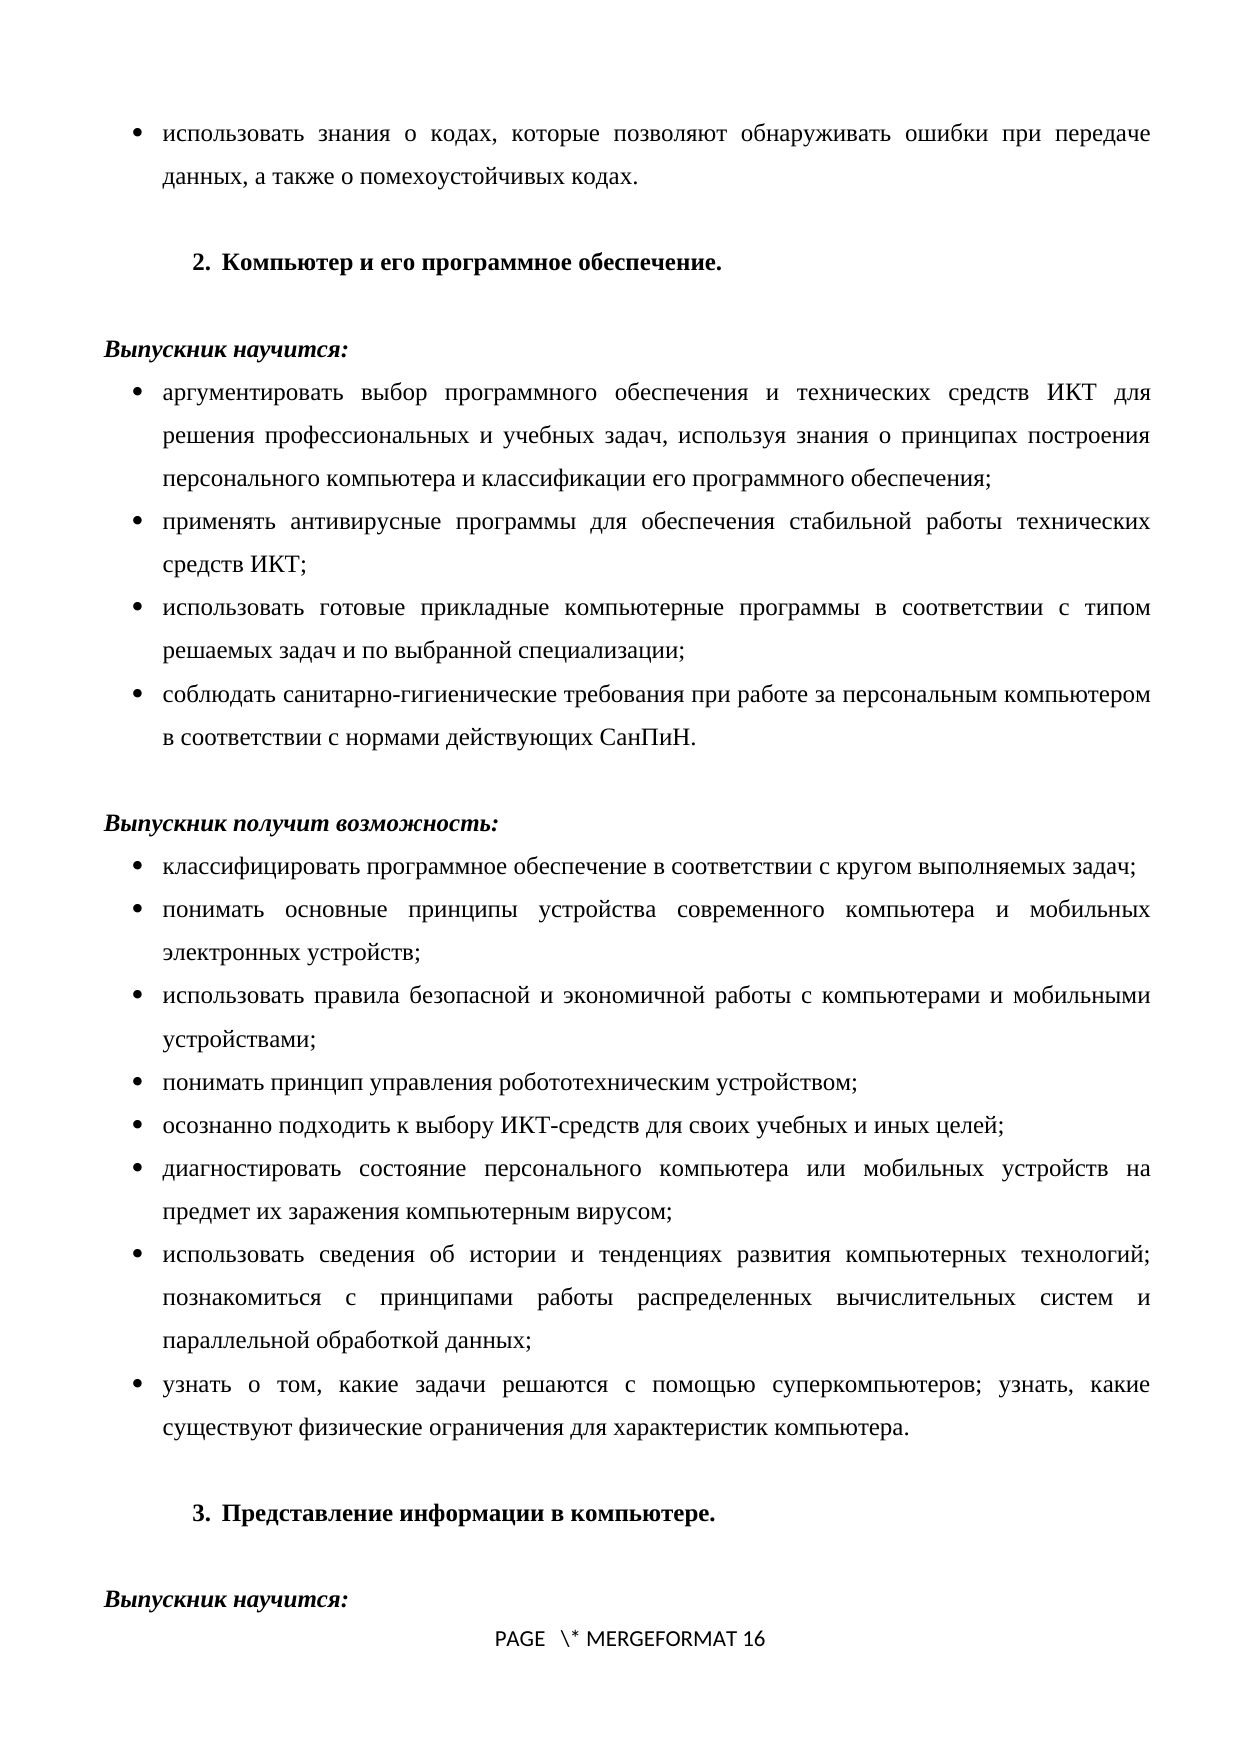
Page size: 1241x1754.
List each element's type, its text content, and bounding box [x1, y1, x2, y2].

list использовать правила безопасной и экономичной работы с компьютерами и мобильными устройствами; [133, 981, 1152, 1052]
list осознанно подходить к выбору ИКТ-средств для своих учебных и иных целей; [133, 1110, 1152, 1139]
text Выпускник научится: [103, 1584, 1152, 1613]
list применять антивирусные программы для обеспечения стабильной работы технических средств ИКТ; [133, 506, 1152, 578]
list узнать о том, какие задачи решаются с помощью суперкомпьютеров; узнать, какие существуют физические ограничения для характеристик компьютера. [133, 1369, 1152, 1441]
text Выпускник научится: [103, 334, 1152, 362]
list использовать готовые прикладные компьютерные программы в соответствии с типом решаемых задач и по выбранной специализации; [133, 592, 1152, 664]
list понимать принцип управления робототехническим устройством; [133, 1067, 1152, 1096]
list использовать знания о кодах, которые позволяют обнаруживать ошибки при передаче данных, а также о помехоустойчивых кодах. [133, 118, 1152, 190]
list Компьютер и его программное обеспечение. [192, 247, 1152, 276]
list диагностировать состояние персонального компьютера или мобильных устройств на предмет их заражения компьютерным вирусом; [133, 1153, 1152, 1225]
list классифицировать программное обеспечение в соответствии с кругом выполняемых задач; [133, 851, 1152, 880]
list Представление информации в компьютере. [192, 1498, 1152, 1527]
list понимать основные принципы устройства современного компьютера и мобильных электронных устройств; [133, 894, 1152, 966]
list соблюдать санитарно-гигиенические требования при работе за персональным компьютером в соответствии с нормами действующих СанПиН. [133, 679, 1152, 751]
list использовать сведения об истории и тенденциях развития компьютерных технологий; познакомиться с принципами работы распределенных вычислительных систем и параллельной обработкой данных; [133, 1239, 1152, 1354]
text Выпускник получит возможность: [103, 808, 1152, 837]
list аргументировать выбор программного обеспечения и технических средств ИКТ для решения профессиональных и учебных задач, используя знания о принципах построения персонального компьютера и классификации его программного обеспечения; [133, 377, 1152, 492]
